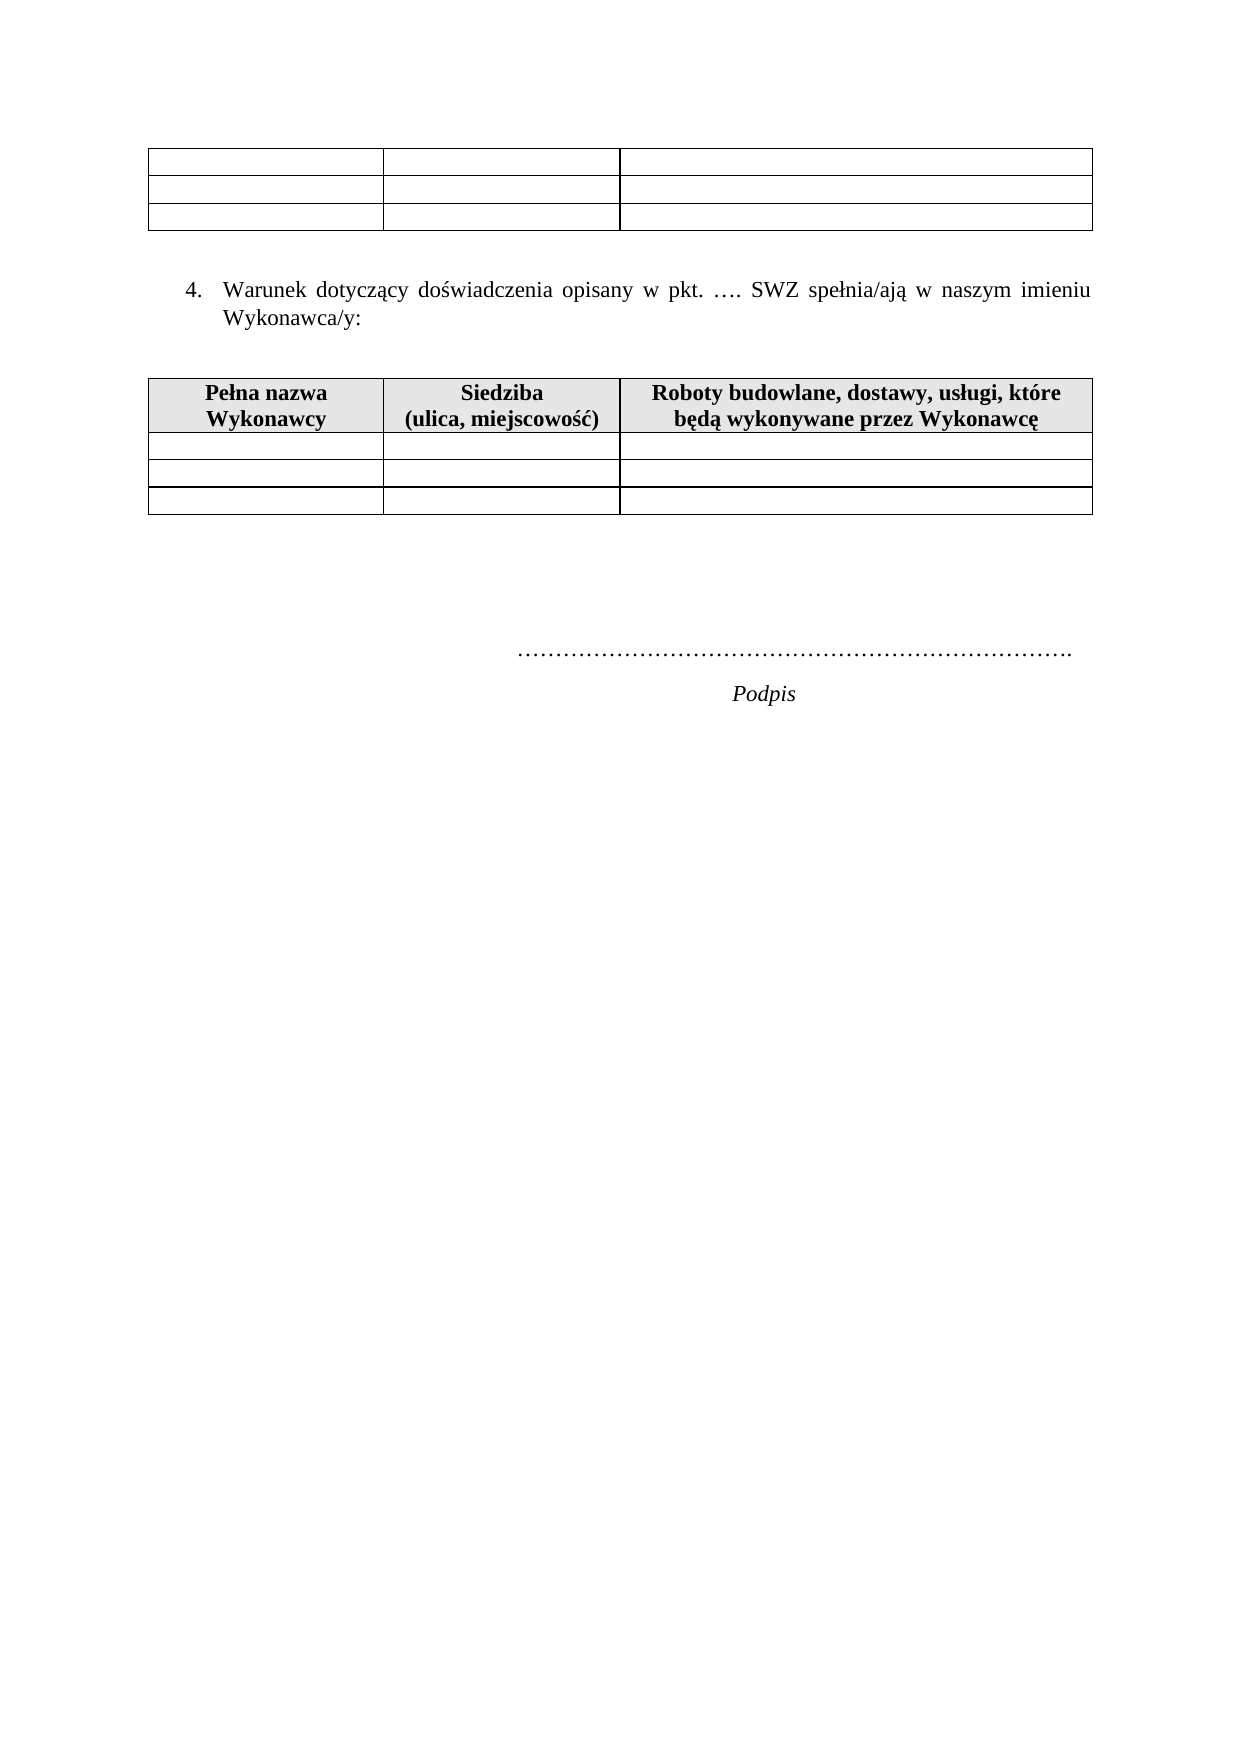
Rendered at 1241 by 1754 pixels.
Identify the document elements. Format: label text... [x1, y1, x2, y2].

table_cell [149, 460, 383, 486]
text ………………………………………………………………. [516, 605, 1093, 662]
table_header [621, 379, 1092, 432]
table_header Siedziba (ulica, miejscowość) [384, 379, 619, 432]
table_cell [149, 488, 383, 514]
table_cell [621, 204, 1092, 230]
table_cell [384, 433, 619, 459]
table_cell [621, 460, 1092, 486]
text Podpis [148, 680, 1093, 707]
table_cell [149, 433, 383, 459]
table_cell [384, 176, 619, 202]
table_header Pełna nazwa Wykonawcy [149, 379, 383, 432]
table_cell [621, 488, 1092, 514]
table_cell [384, 204, 619, 230]
table_cell [384, 488, 619, 514]
table_cell [384, 460, 619, 486]
table_cell [621, 149, 1092, 175]
table_cell [149, 176, 383, 202]
list Warunek dotyczący doświadczenia opisany w pkt. …. SWZ spełnia/ają w naszym imieniu Wykonawca/y: [185, 276, 1093, 331]
table_cell [621, 433, 1092, 459]
table_cell [384, 149, 619, 175]
table_cell [149, 149, 383, 175]
table_cell [149, 204, 383, 230]
table_cell [621, 176, 1092, 202]
